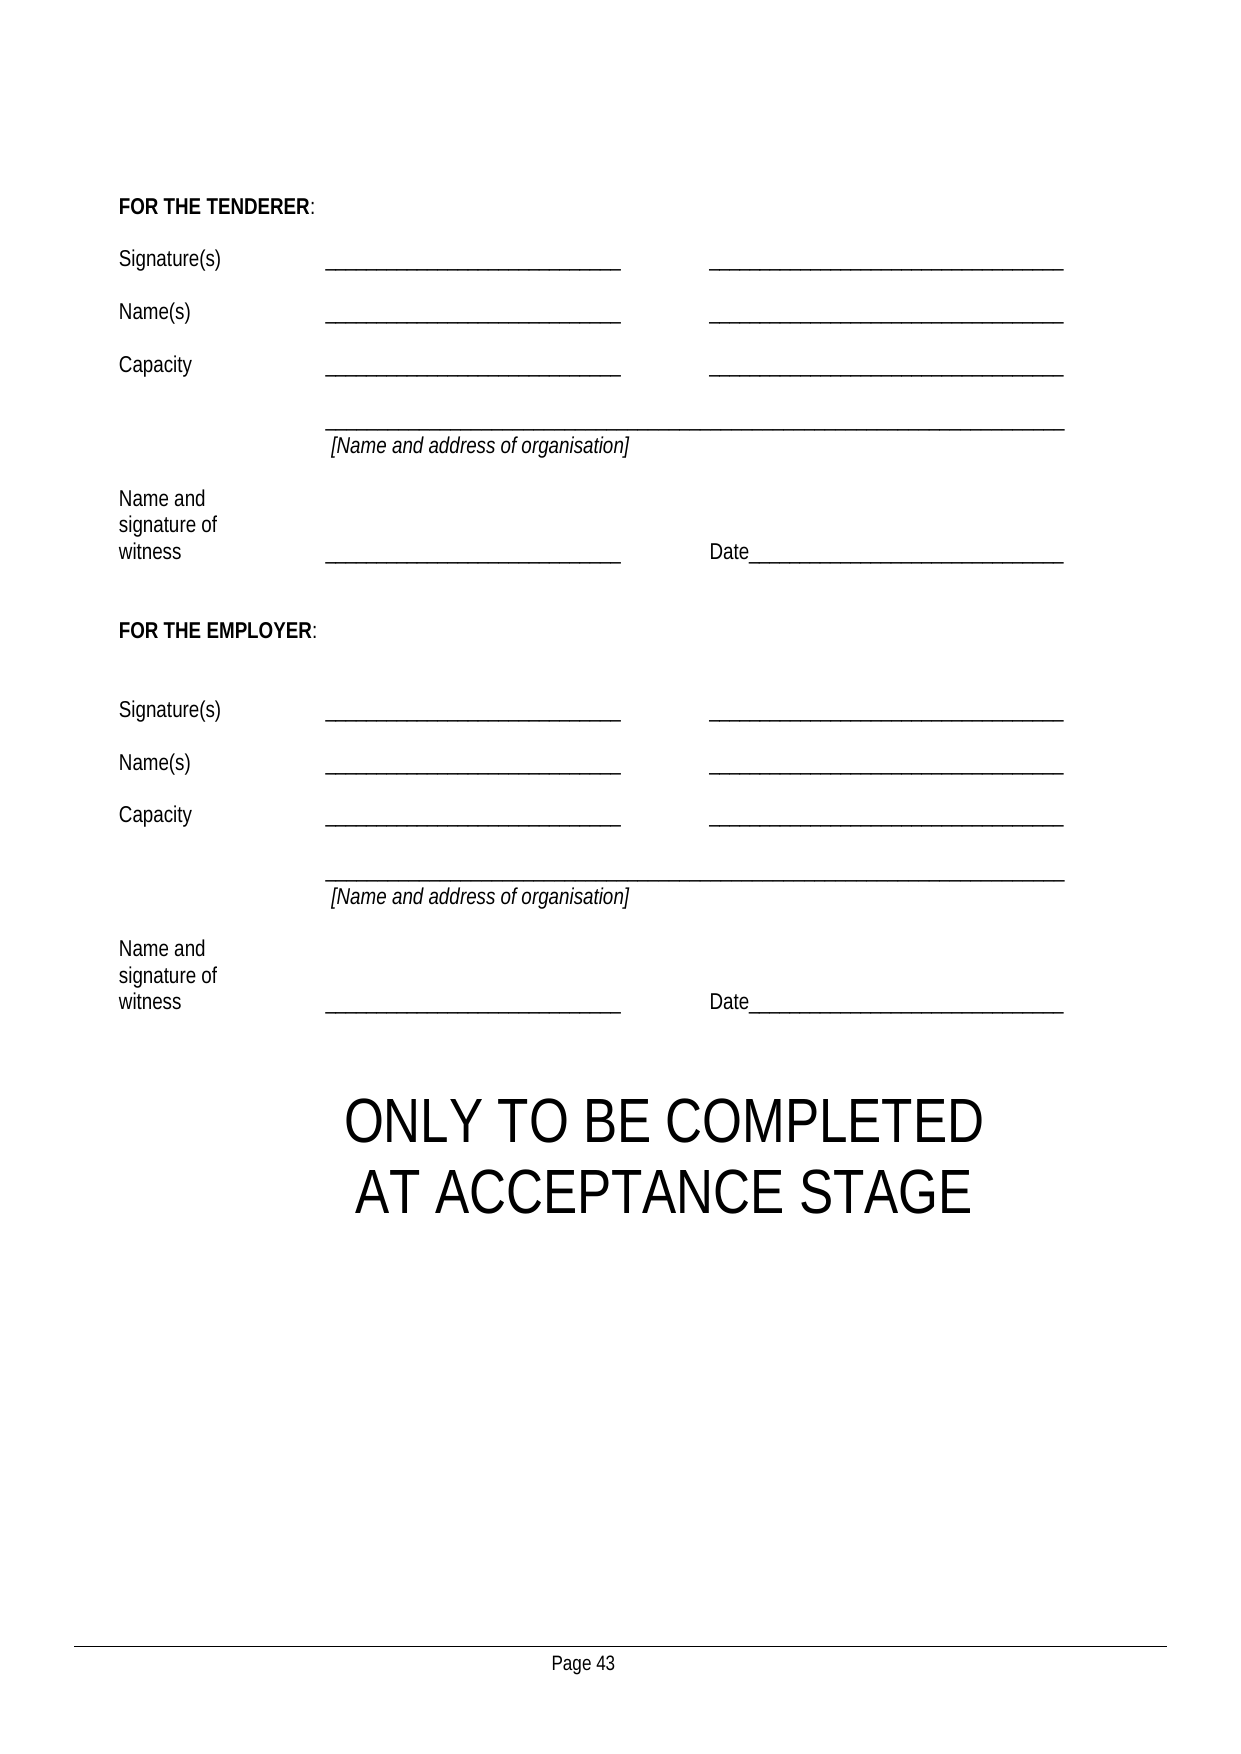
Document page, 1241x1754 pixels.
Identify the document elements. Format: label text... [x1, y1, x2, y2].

text Capacity [119, 801, 1122, 828]
text [Name and address of organisation] [119, 883, 1122, 909]
text witness Date [119, 988, 1122, 1014]
text Name and [119, 485, 1122, 511]
text [Name and address of organisation] [119, 432, 1122, 459]
text FOR THE TENDERER: [119, 193, 1122, 219]
text signature of [119, 511, 1122, 538]
text Name(s) [119, 748, 1122, 775]
text Name(s) [119, 298, 1122, 324]
text witness Date [119, 538, 1122, 564]
text signature of [119, 962, 1122, 988]
text Signature(s) [119, 245, 1122, 272]
text Name and [119, 935, 1122, 962]
text Capacity [119, 351, 1122, 377]
text FOR THE EMPLOYER: [119, 617, 1122, 643]
text Signature(s) [119, 696, 1122, 722]
